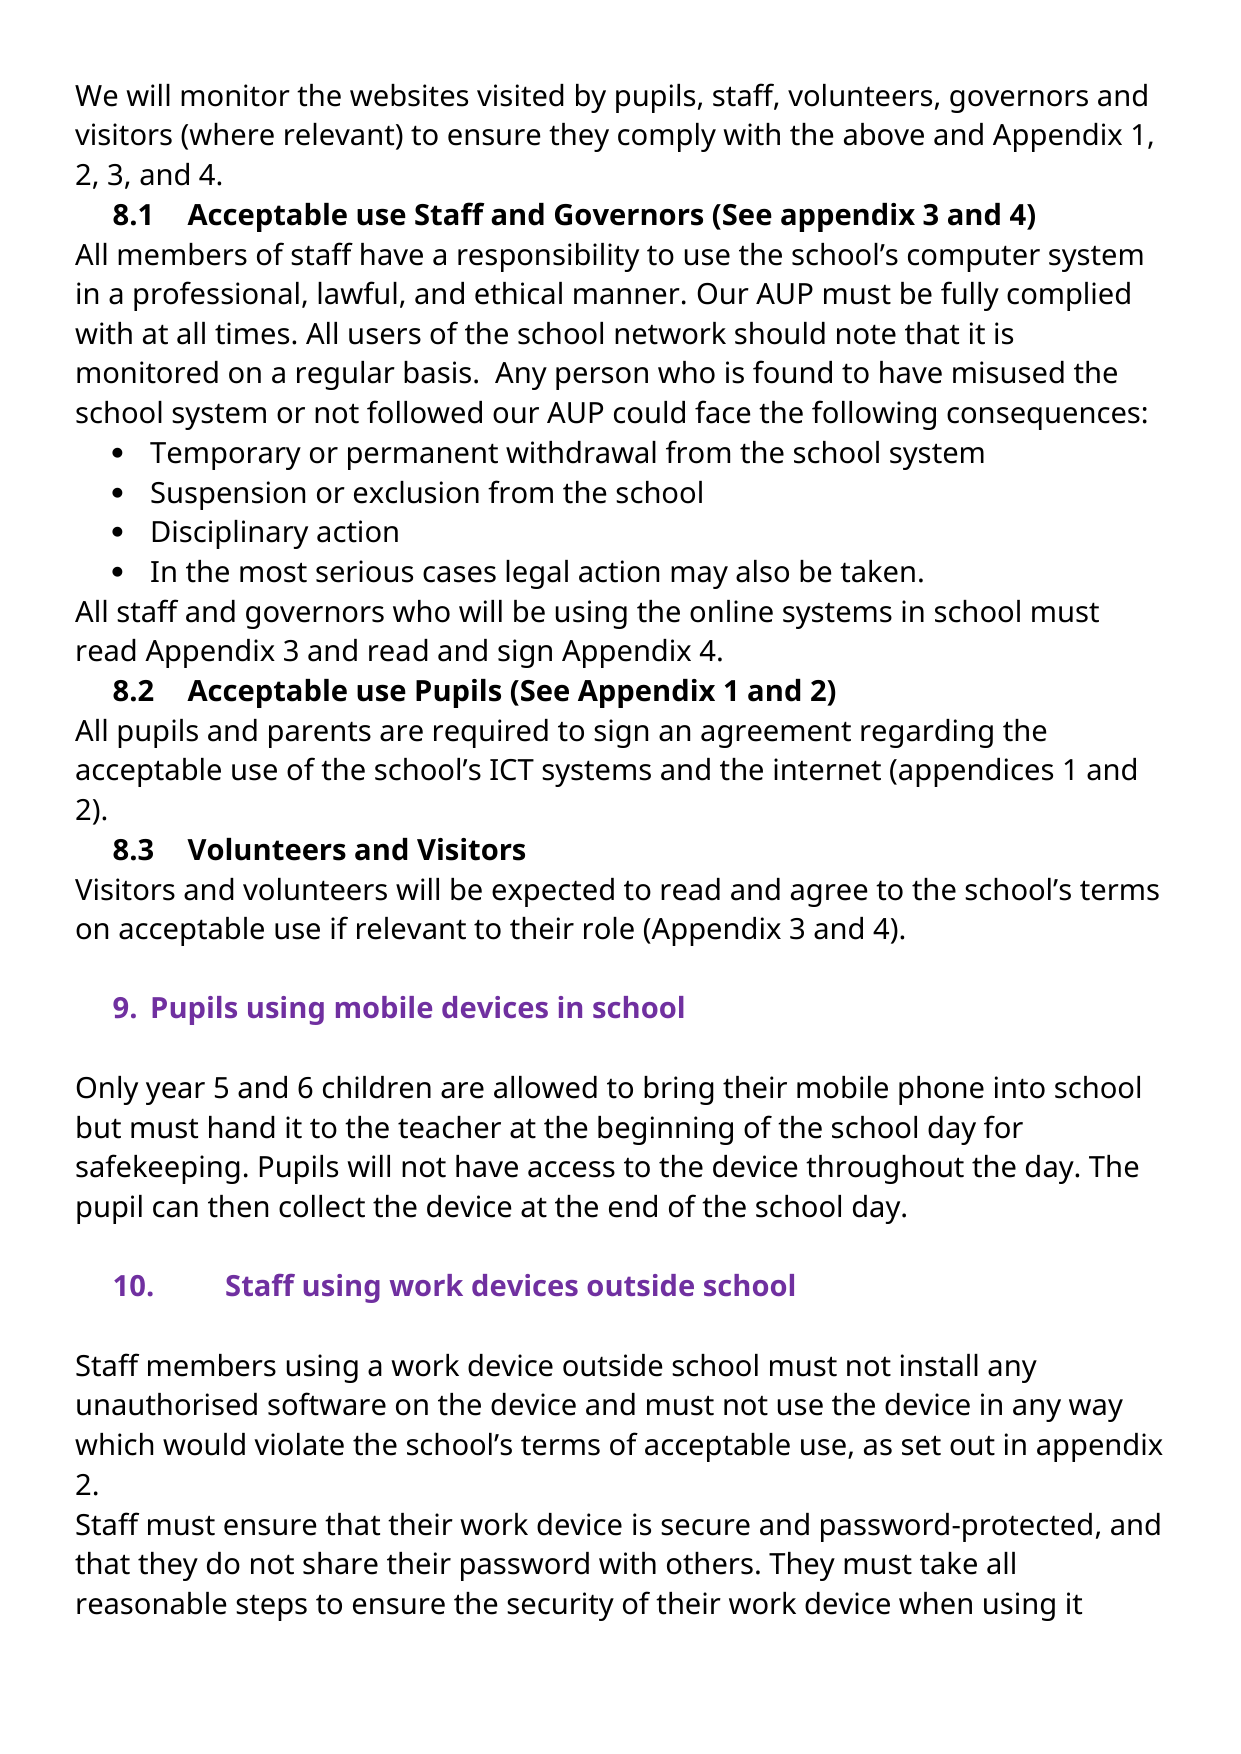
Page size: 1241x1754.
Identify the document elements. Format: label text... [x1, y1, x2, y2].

list Volunteers and Visitors [112, 829, 1165, 869]
text Visitors and volunteers will be expected to read and agree to the school’s terms on acceptable use if relevant to their role (Appendix 3 and 4). [75, 869, 1165, 948]
text Only year 5 and 6 children are allowed to bring their mobile phone into school but must hand it to the teacher at the beginning of the school day for safekeeping. Pupils will not have access to the device throughout the day. The pupil can then collect the device at the end of the school day. [75, 1067, 1165, 1226]
list In the most serious cases legal action may also be taken. [112, 551, 1165, 591]
text Staff members using a work device outside school must not install any unauthorised software on the device and must not use the device in any way which would violate the school’s terms of acceptable use, as set out in appendix 2. [75, 1345, 1165, 1504]
list Pupils using mobile devices in school [112, 988, 1165, 1027]
list Acceptable use Staff and Governors (See appendix 3 and 4) [112, 194, 1165, 234]
text All staff and governors who will be using the online systems in school must read Appendix 3 and read and sign Appendix 4. [75, 591, 1165, 670]
list Staff using work devices outside school [112, 1266, 1165, 1305]
text All members of staff have a responsibility to use the school’s computer system in a professional, lawful, and ethical manner. Our AUP must be fully complied with at all times. All users of the school network should note that it is monitored on a regular basis. Any person who is found to have misused the school system or not followed our AUP could face the following consequences: [75, 234, 1165, 432]
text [75, 1504, 1165, 1623]
text All pupils and parents are required to sign an agreement regarding the acceptable use of the school’s ICT systems and the internet (appendices 1 and 2). [75, 710, 1165, 829]
list Acceptable use Pupils (See Appendix 1 and 2) [112, 670, 1165, 710]
text We will monitor the websites visited by pupils, staff, volunteers, governors and visitors (where relevant) to ensure they comply with the above and Appendix 1, 2, 3, and 4. [75, 75, 1165, 194]
list Temporary or permanent withdrawal from the school system [112, 432, 1165, 472]
list Disciplinary action [112, 512, 1165, 551]
list Suspension or exclusion from the school [112, 472, 1165, 512]
